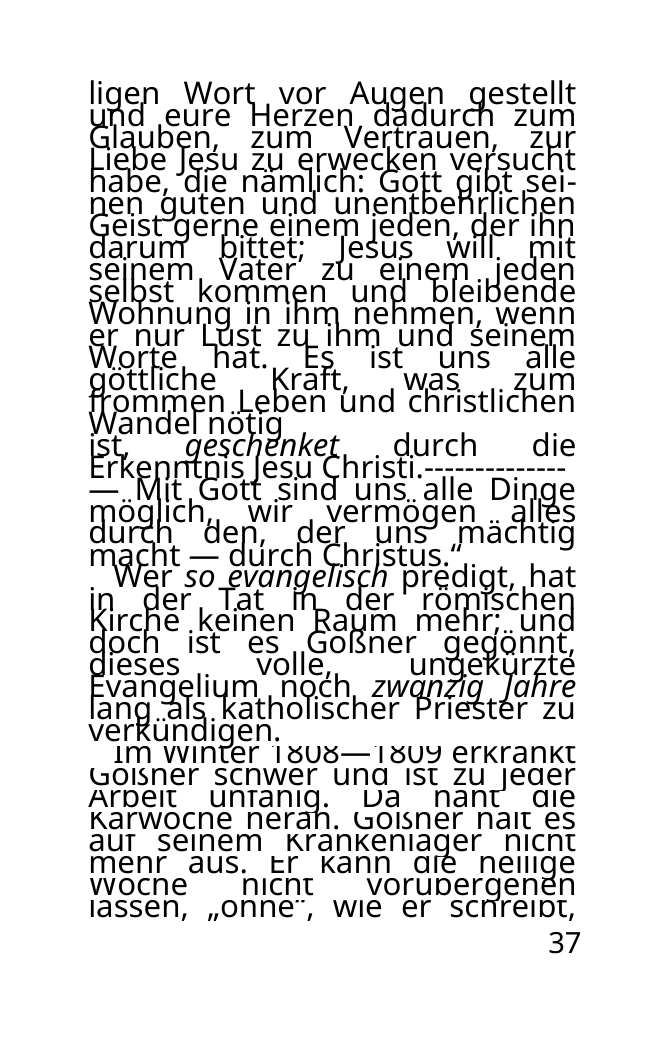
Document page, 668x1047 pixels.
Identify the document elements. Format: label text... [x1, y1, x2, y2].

text ist, geschenket durch die Erkenntnis Jesu Christi. [326, 438, 577, 482]
text 37 [548, 930, 581, 959]
text Wer so evangelisch predigt, hat in der Tat in der römischen Kirche keinen Raum mehr; und doch ist es Goßner gegönnt, dieses volle, ungekürzte Evangelium noch zwanzig Jahre lang als katholischer Priester zu verkündigen. [88, 570, 577, 746]
text ligen Wort vor Augen gestellt und eure Herzen dadurch zum Glauben, zum Vertrauen, zur Liebe Jesu zu erwecken versucht habe, die nämlich: Gott gibt seinen guten und unentbehrlichen Geist gerne einem jeden, der ihn darum bittet; Jesus will mit seinem Vater zu einem jeden selbst kommen und bleibende Wohnung in ihm nehmen, wenn er nur Lust zu ihm und seinem Worte hat. Es ist uns alle göttliche Kraft, was zum frommen Leben und christlichen Wandel nötig [88, 87, 577, 438]
text ist, geschenket durch die Erkenntnis Jesu Christi. [252, 438, 333, 482]
text Im Winter 1808—1809 erkrankt Goßner schwer und ist zu jeder Arbeit unfähig. Da naht die Karwoche heran. Goßner hält es auf seinem Krankenlager nicht mehr aus. Er kann die heilige Woche nicht vorübergehen lassen, „ohne“, wie er schreibt, „ein Wort von der gekreuzigten Liebe zu sprechen, die sich, ohne sich zu schonen, für mich und meine Brüder zu Tode blutete“. So steht er auf und predigt, zu früh, der Rückfall wirft ihn wieder nieder, es bleibt eine körperliche Schwäche zurück, die ihn nötigt, das große, schwere Pfarramt in Dirlewang aufzugeben und sich in Miin- chen um eine Benefiziatenstelle zu bewerben. Er erhält sie. Es handelt sich um das Purfinger-Neumayersche Benefizium an der Frauenkirche, das dem Inhaber unter der Bedingung, eine ewige tägliche Messe zu lesen, einen bescheidenen Lebensunterhalt gewährt. In München nimmt Goßner in dem Benefiziatenhäuschen in der Schäflergasse Wohnung und liest die Seelenmesse vor dem heiligen Kreuzaltar unter dem Chor, [88, 746, 577, 921]
text ist, geschenket durch die Erkenntnis Jesu Christi. [88, 438, 259, 482]
text — Mit Gott sind uns alle Dinge möglich, wir vermögen alles durch den, der uns mächtig macht — durch Christus.“ [88, 482, 577, 570]
